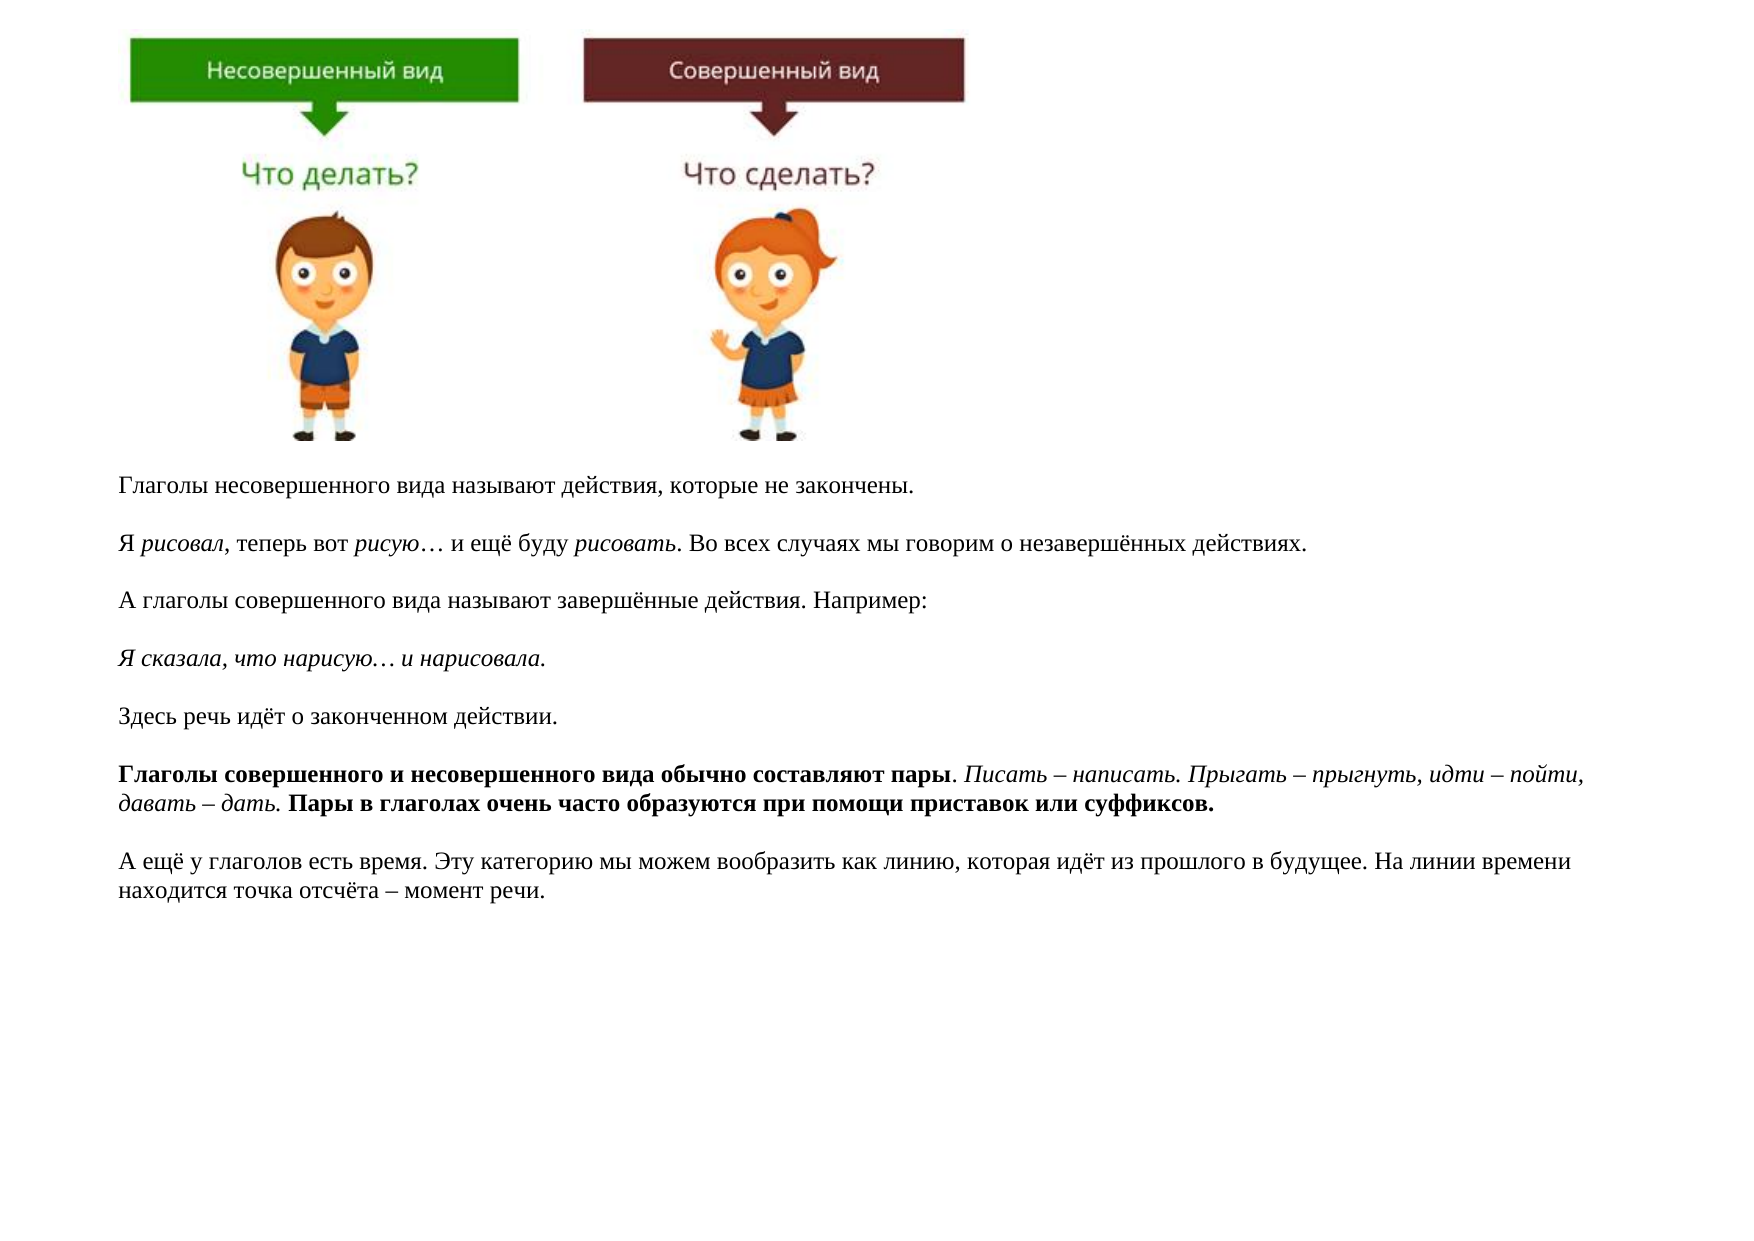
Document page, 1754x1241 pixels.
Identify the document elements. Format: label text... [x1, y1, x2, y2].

text Я сказала, что нарисую… и нарисовала. [118, 643, 1636, 672]
text А ещё у глаголов есть время. Эту категорию мы можем вообразить как линию, которая идёт из прошлого в будущее. На линии времени находится точка отсчёта – момент речи. [118, 846, 1636, 903]
text Глаголы совершенного и несовершенного вида обычно составляют пары. Писать – написать. Прыгать – прыгнуть, идти – пойти, давать – дать. Пары в глаголах очень часто образуются при помощи приставок или суффиксов. [118, 759, 1636, 817]
text А глаголы совершенного вида называют завершённые действия. Например: [118, 586, 1636, 614]
text Глаголы несовершенного вида называют действия, которые не закончены. [118, 470, 1636, 498]
text Я рисовал, теперь вот рисую… и ещё буду рисовать. Во всех случаях мы говорим о незавершённых действиях. [118, 528, 1636, 556]
picture [118, 29, 983, 441]
text Здесь речь идёт о законченном действии. [118, 701, 1636, 730]
